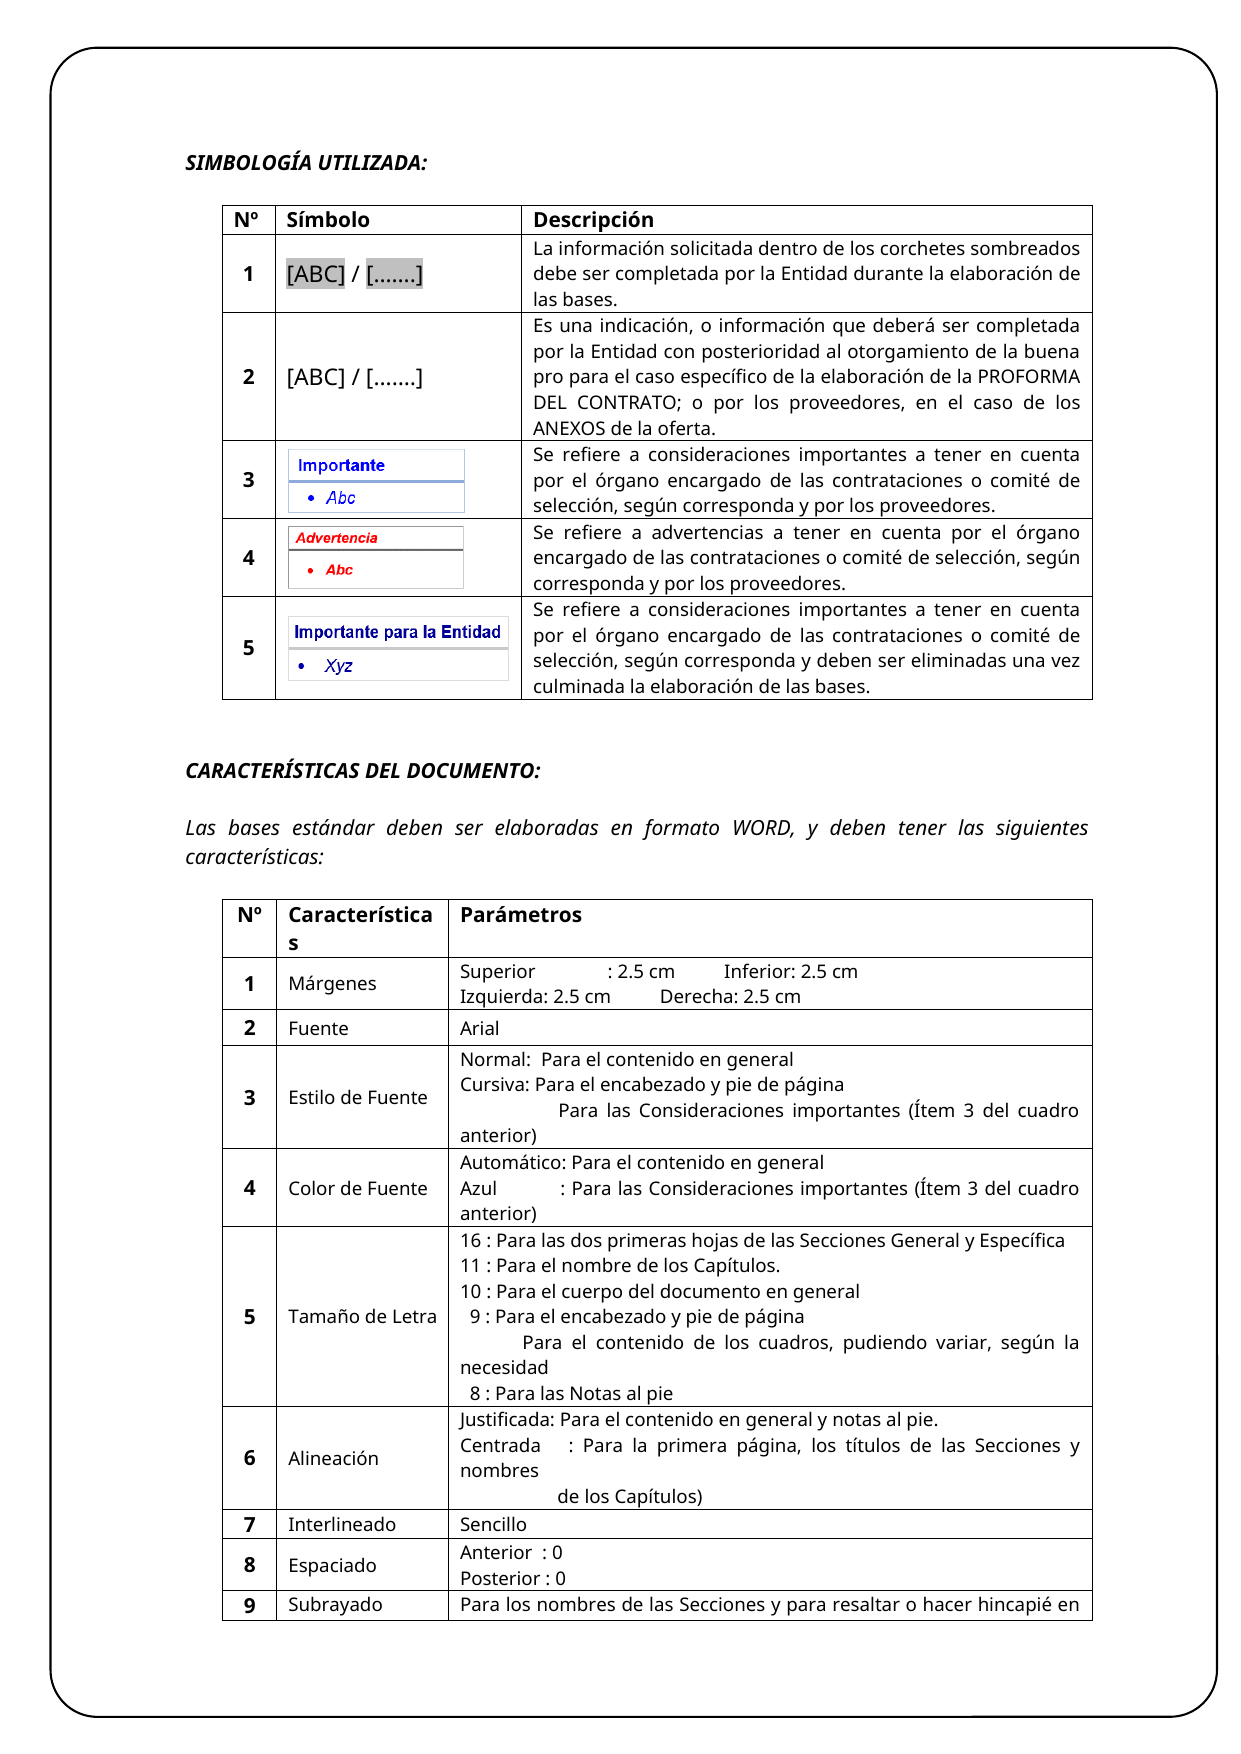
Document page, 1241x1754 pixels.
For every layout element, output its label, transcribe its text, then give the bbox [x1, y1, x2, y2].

table_header Símbolo [276, 206, 521, 234]
table_cell 3 [223, 441, 275, 518]
table_cell Color de Fuente [277, 1149, 448, 1226]
table_cell 4 [223, 519, 275, 596]
table_cell Alineación [277, 1407, 448, 1509]
table_cell Estilo de Fuente [277, 1046, 448, 1148]
table_cell La información solicitada dentro de los corchetes sombreados debe ser completada por la Entidad durante la elaboración de las bases. [522, 235, 1092, 312]
table_cell 2 [223, 1010, 276, 1045]
table_cell 4 [223, 1149, 276, 1226]
table_cell Espaciado [277, 1539, 448, 1590]
text SIMBOLOGÍA UTILIZADA: [185, 148, 1092, 176]
table_cell Superior : 2.5 cm Inferior: 2.5 cm Izquierda: 2.5 cm Derecha: 2.5 cm [449, 958, 1092, 1009]
table_cell 16 : Para las dos primeras hojas de las Secciones General y Específica 11 : Para el nombre de los Capítulos. 10 : Para el cuerpo del documento en general 9 : Para el encabezado y pie de página Para el contenido de los cuadros, pudiendo variar, según la necesidad 8 : Para las Notas al pie [449, 1227, 1092, 1406]
text Las bases estándar deben ser elaboradas en formato WORD, y deben tener las siguientes características: [185, 813, 1092, 870]
table_cell 9 [223, 1591, 276, 1620]
table_cell Márgenes [277, 958, 448, 1009]
table_cell Se refiere a consideraciones importantes a tener en cuenta por el órgano encargado de las contrataciones o comité de selección, según corresponda y por los proveedores. [522, 441, 1092, 518]
table_cell Automático: Para el contenido en general Azul : Para las Consideraciones importantes (Ítem 3 del cuadro anterior) [449, 1149, 1092, 1226]
table_cell 6 [223, 1407, 276, 1509]
table_cell Justificada: Para el contenido en general y notas al pie. Centrada : Para la primera página, los títulos de las Secciones y nombres de los Capítulos) [449, 1407, 1092, 1509]
table_cell [276, 519, 521, 596]
table_cell Sencillo [449, 1510, 1092, 1538]
table_cell [ABC] / […….] [276, 313, 521, 440]
table_cell Es una indicación, o información que deberá ser completada por la Entidad con posterioridad al otorgamiento de la buena pro para el caso específico de la elaboración de la PROFORMA DEL CONTRATO; o por los proveedores, en el caso de los ANEXOS de la oferta. [522, 313, 1092, 440]
table_cell Se refiere a consideraciones importantes a tener en cuenta por el órgano encargado de las contrataciones o comité de selección, según corresponda y deben ser eliminadas una vez culminada la elaboración de las bases. [522, 597, 1092, 699]
table_cell [276, 597, 521, 699]
table_cell 5 [223, 1227, 276, 1406]
table_header Descripción [522, 206, 1092, 234]
table_cell Interlineado [277, 1510, 448, 1538]
table_cell [276, 441, 521, 518]
table_cell 1 [223, 958, 276, 1009]
picture [286, 524, 465, 590]
table_cell 1 [223, 235, 275, 312]
table_cell Normal: Para el contenido en general Cursiva: Para el encabezado y pie de página Para las Consideraciones importantes (Ítem 3 del cuadro anterior) [449, 1046, 1092, 1148]
table_cell Fuente [277, 1010, 448, 1045]
table_cell 3 [223, 1046, 276, 1148]
table_cell Tamaño de Letra [277, 1227, 448, 1406]
table_header Nº [223, 900, 276, 957]
table_cell 2 [223, 313, 275, 440]
table_header Nº [223, 206, 275, 234]
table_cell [449, 1591, 1092, 1620]
table_header Características [277, 900, 448, 957]
picture [286, 612, 510, 683]
table_cell 7 [223, 1510, 276, 1538]
table_cell Subrayado [277, 1591, 448, 1620]
table_cell Arial [449, 1010, 1092, 1045]
table_cell Se refiere a advertencias a tener en cuenta por el órgano encargado de las contrataciones o comité de selección, según corresponda y por los proveedores. [522, 519, 1092, 596]
picture [286, 444, 468, 515]
table_cell [ABC] / […….] [276, 235, 521, 312]
table_cell 8 [223, 1539, 276, 1590]
table_cell 5 [223, 597, 275, 699]
table_header Parámetros [449, 900, 1092, 957]
text CARACTERÍSTICAS DEL DOCUMENTO: [185, 757, 1092, 785]
table_cell Anterior : 0 Posterior : 0 [449, 1539, 1092, 1590]
